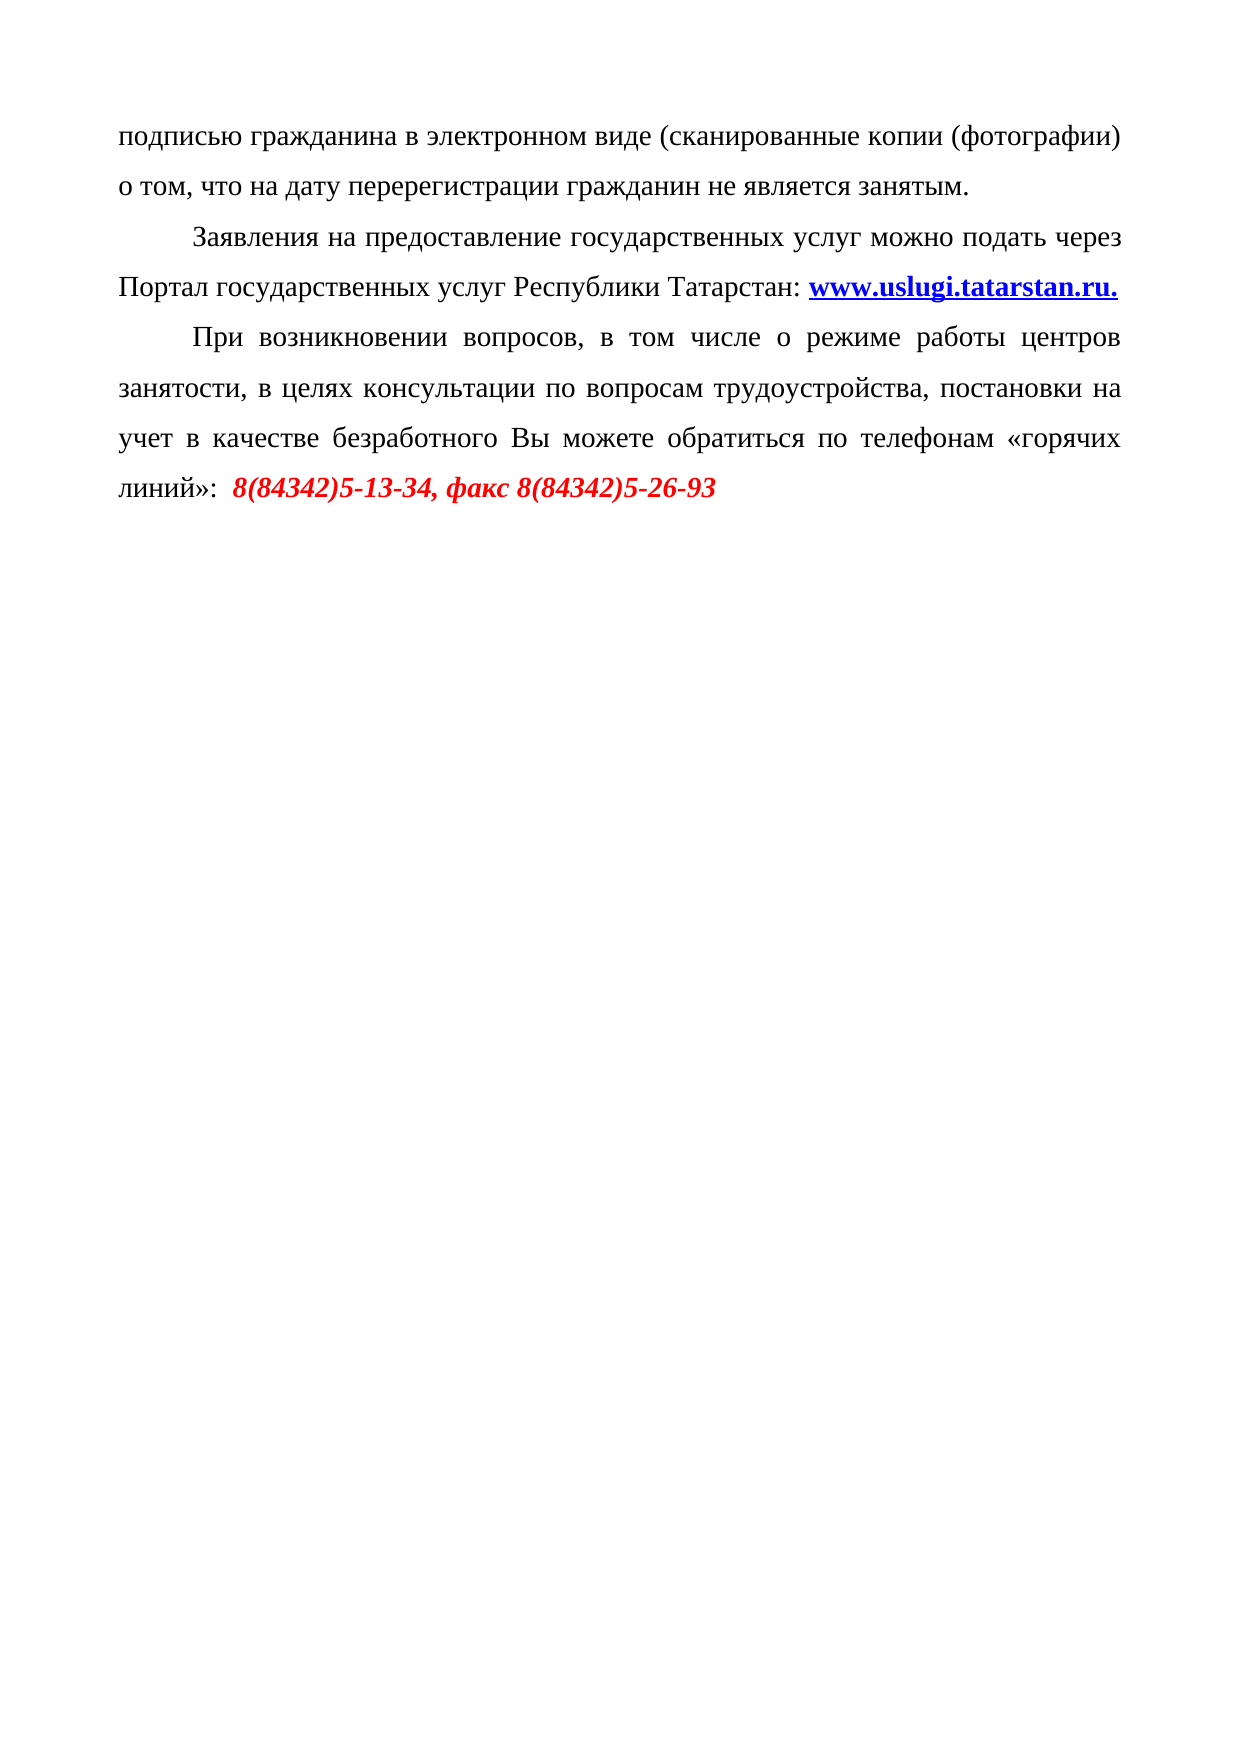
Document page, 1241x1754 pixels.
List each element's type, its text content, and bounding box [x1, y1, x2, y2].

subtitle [118, 118, 1122, 202]
subtitle Заявления на предоставление государственных услуг можно подать через Портал государственных услуг Республики Татарстан: www.uslugi.tatarstan.ru. [118, 219, 1122, 303]
subtitle При возникновении вопросов, в том числе о режиме работы центров занятости, в целях консультации по вопросам трудоустройства, постановки на учет в качестве безработного Вы можете обратиться по телефонам «горячих линий»: 8(84342)5-13-34, факс 8(84342)5-26-93 [118, 319, 1122, 504]
